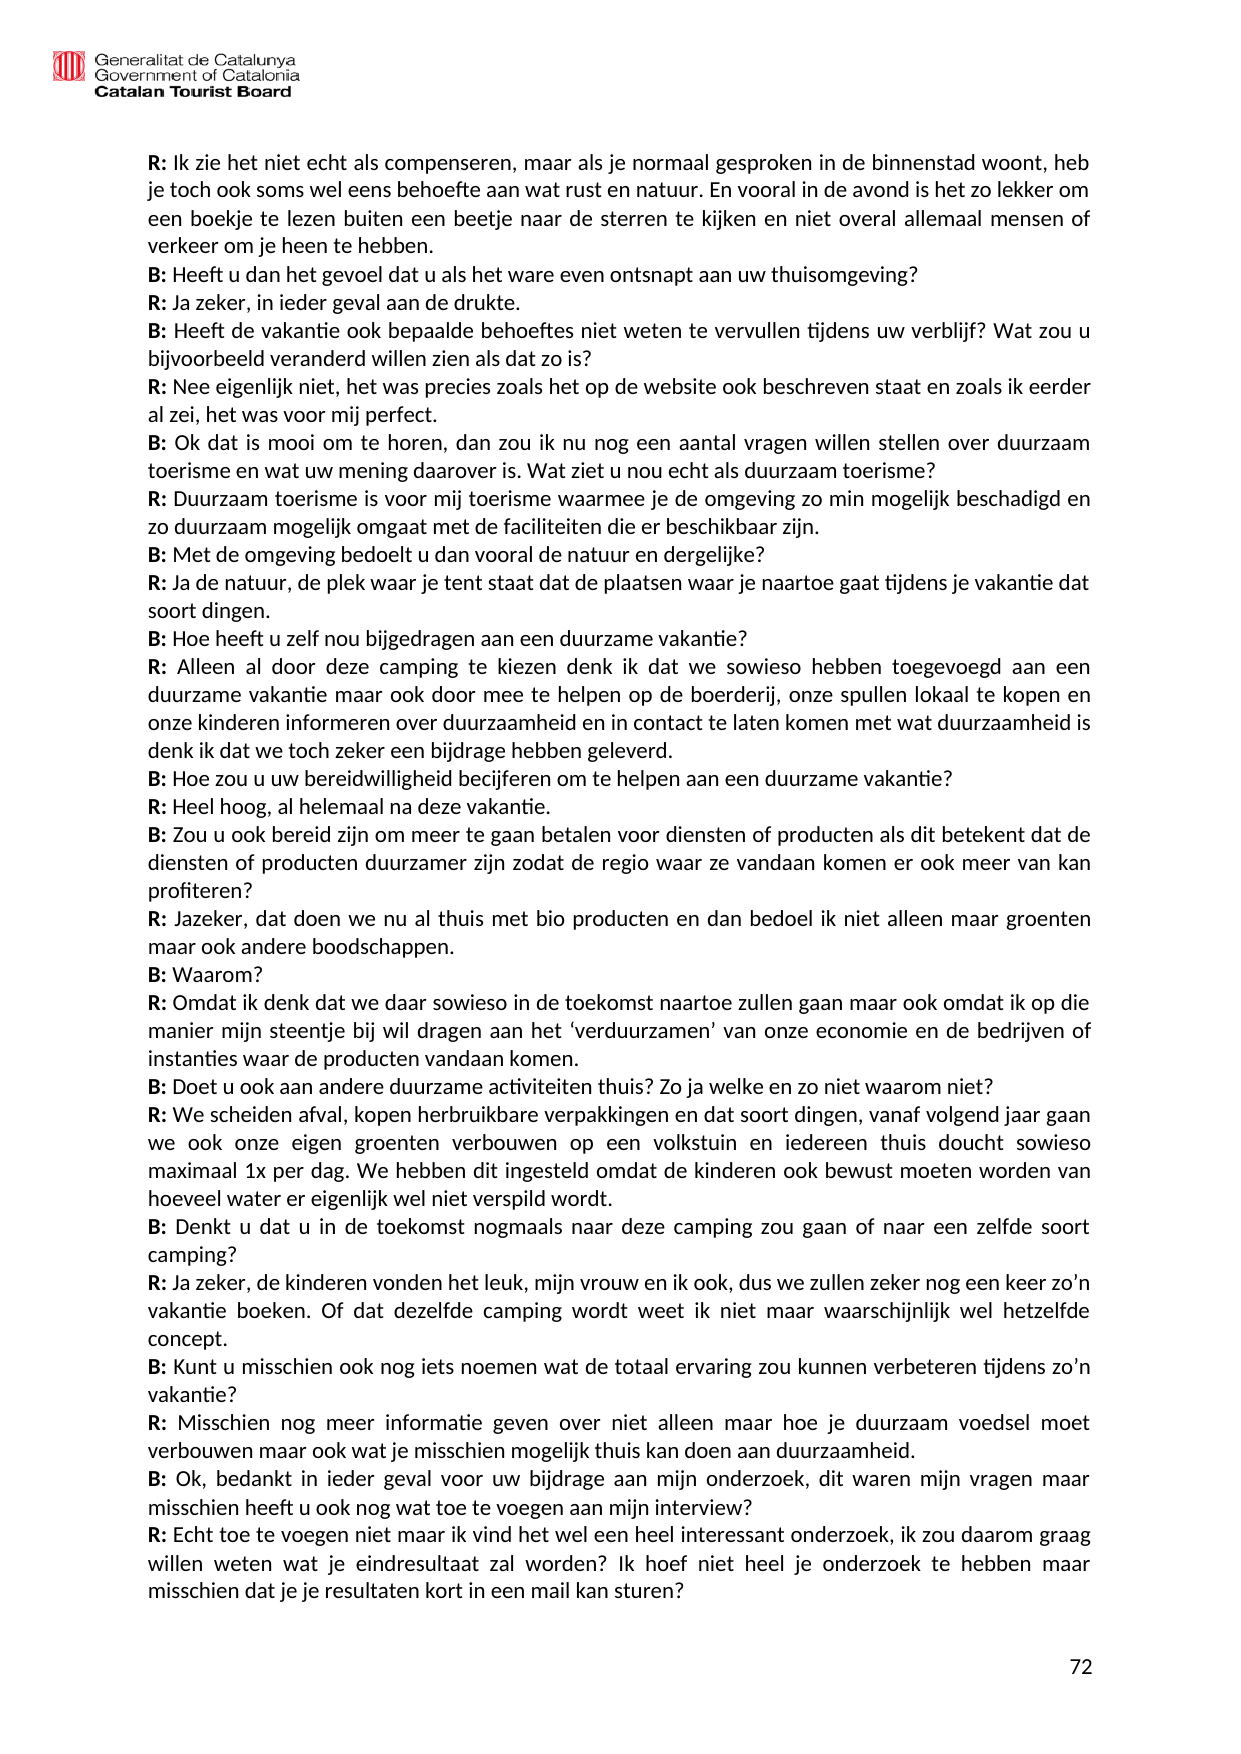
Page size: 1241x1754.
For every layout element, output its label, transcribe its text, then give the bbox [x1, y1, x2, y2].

text R: Echt toe te voegen niet maar ik vind het wel een heel interessant onderzoek, ik zou daarom graag willen weten wat je eindresultaat zal worden? Ik hoef niet heel je onderzoek te hebben maar misschien dat je je resultaten kort in een mail kan sturen? [148, 1521, 1093, 1605]
text B: Heeft u dan het gevoel dat u als het ware even ontsnapt aan uw thuisomgeving? [148, 260, 1093, 288]
text B: Kunt u misschien ook nog iets noemen wat de totaal ervaring zou kunnen verbeteren tijdens zo’n vakantie? [148, 1352, 1093, 1408]
text R: Ja de natuur, de plek waar je tent staat dat de plaatsen waar je naartoe gaat tijdens je vakantie dat soort dingen. [148, 568, 1093, 624]
text R: Duurzaam toerisme is voor mij toerisme waarmee je de omgeving zo min mogelijk beschadigd en zo duurzaam mogelijk omgaat met de faciliteiten die er beschikbaar zijn. [148, 484, 1093, 540]
text R: Ja zeker, in ieder geval aan de drukte. [148, 288, 1093, 316]
text R: Ja zeker, de kinderen vonden het leuk, mijn vrouw en ik ook, dus we zullen zeker nog een keer zo’n vakantie boeken. Of dat dezelfde camping wordt weet ik niet maar waarschijnlijk wel hetzelfde concept. [148, 1268, 1093, 1352]
text B: Zou u ook bereid zijn om meer te gaan betalen voor diensten of producten als dit betekent dat de diensten of producten duurzamer zijn zodat de regio waar ze vandaan komen er ook meer van kan profiteren? [148, 820, 1093, 904]
text B: Ok dat is mooi om te horen, dan zou ik nu nog een aantal vragen willen stellen over duurzaam toerisme en wat uw mening daarover is. Wat ziet u nou echt als duurzaam toerisme? [148, 428, 1093, 484]
text R: Omdat ik denk dat we daar sowieso in de toekomst naartoe zullen gaan maar ook omdat ik op die manier mijn steentje bij wil dragen aan het ‘verduurzamen’ van onze economie en de bedrijven of instanties waar de producten vandaan komen. [148, 988, 1093, 1072]
text B: Waarom? [148, 960, 1093, 988]
text B: Denkt u dat u in de toekomst nogmaals naar deze camping zou gaan of naar een zelfde soort camping? [148, 1212, 1093, 1268]
picture [49, 43, 316, 104]
text R: Heel hoog, al helemaal na deze vakantie. [148, 792, 1093, 820]
text R: Nee eigenlijk niet, het was precies zoals het op de website ook beschreven staat en zoals ik eerder al zei, het was voor mij perfect. [148, 372, 1093, 428]
text R: Alleen al door deze camping te kiezen denk ik dat we sowieso hebben toegevoegd aan een duurzame vakantie maar ook door mee te helpen op de boerderij, onze spullen lokaal te kopen en onze kinderen informeren over duurzaamheid en in contact te laten komen met wat duurzaamheid is denk ik dat we toch zeker een bijdrage hebben geleverd. [148, 652, 1093, 764]
text B: Met de omgeving bedoelt u dan vooral de natuur en dergelijke? [148, 540, 1093, 568]
text R: Misschien nog meer informatie geven over niet alleen maar hoe je duurzaam voedsel moet verbouwen maar ook wat je misschien mogelijk thuis kan doen aan duurzaamheid. [148, 1408, 1093, 1464]
text B: Ok, bedankt in ieder geval voor uw bijdrage aan mijn onderzoek, dit waren mijn vragen maar misschien heeft u ook nog wat toe te voegen aan mijn interview? [148, 1464, 1093, 1521]
text R: Ik zie het niet echt als compenseren, maar als je normaal gesproken in de binnenstad woont, heb je toch ook soms wel eens behoefte aan wat rust en natuur. En vooral in de avond is het zo lekker om een boekje te lezen buiten een beetje naar de sterren te kijken en niet overal allemaal mensen of verkeer om je heen te hebben. [148, 148, 1093, 260]
text B: Hoe zou u uw bereidwilligheid becijferen om te helpen aan een duurzame vakantie? [148, 764, 1093, 792]
text B: Heeft de vakantie ook bepaalde behoeftes niet weten te vervullen tijdens uw verblijf? Wat zou u bijvoorbeeld veranderd willen zien als dat zo is? [148, 316, 1093, 372]
text R: Jazeker, dat doen we nu al thuis met bio producten en dan bedoel ik niet alleen maar groenten maar ook andere boodschappen. [148, 904, 1093, 960]
text B: Doet u ook aan andere duurzame activiteiten thuis? Zo ja welke en zo niet waarom niet? [148, 1072, 1093, 1100]
text R: We scheiden afval, kopen herbruikbare verpakkingen en dat soort dingen, vanaf volgend jaar gaan we ook onze eigen groenten verbouwen op een volkstuin en iedereen thuis doucht sowieso maximaal 1x per dag. We hebben dit ingesteld omdat de kinderen ook bewust moeten worden van hoeveel water er eigenlijk wel niet verspild wordt. [148, 1100, 1093, 1212]
text B: Hoe heeft u zelf nou bijgedragen aan een duurzame vakantie? [148, 624, 1093, 652]
